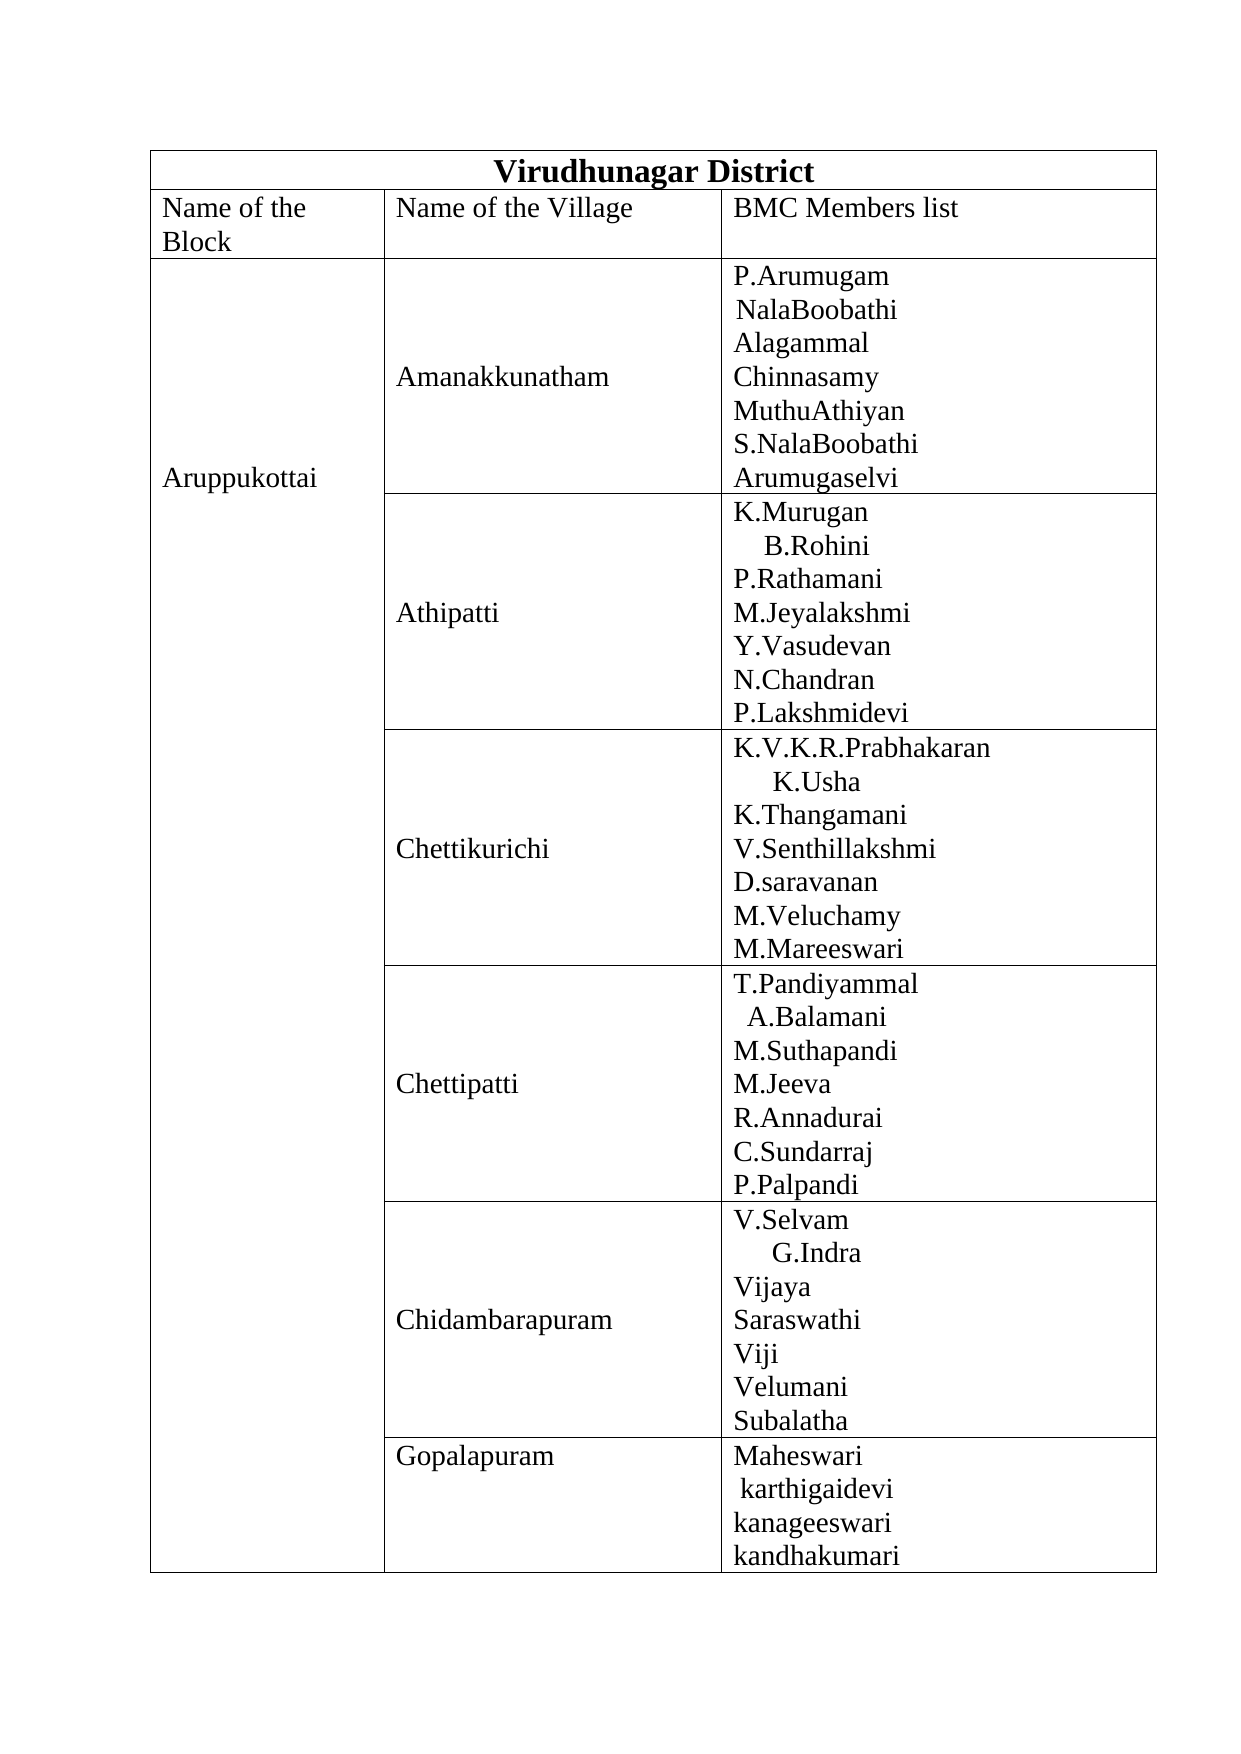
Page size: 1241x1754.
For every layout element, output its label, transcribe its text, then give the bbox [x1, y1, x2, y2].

table_cell Chettikurichi [385, 730, 721, 965]
table_cell T.Pandiyammal A.Balamani M.Suthapandi M.Jeeva R.Annadurai C.Sundarraj P.Palpandi [722, 966, 1156, 1201]
table_cell K.Murugan B.Rohini P.Rathamani M.Jeyalakshmi Y.Vasudevan N.Chandran P.Lakshmidevi [722, 494, 1156, 729]
table_cell Chidambarapuram [385, 1202, 721, 1437]
table_cell Athipatti [385, 494, 721, 729]
table_cell Gopalapuram [385, 1438, 721, 1572]
table_cell Amanakkunatham [385, 259, 721, 493]
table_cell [722, 1438, 1156, 1572]
table_cell V.Selvam G.Indra Vijaya Saraswathi Viji Velumani Subalatha [722, 1202, 1156, 1437]
table_cell BMC Members list [722, 190, 1156, 257]
table_cell Name of the Block [151, 190, 384, 257]
table_cell K.V.K.R.Prabhakaran K.Usha K.Thangamani V.Senthillakshmi D.saravanan M.Veluchamy M.Mareeswari [722, 730, 1156, 965]
table_cell Chettipatti [385, 966, 721, 1201]
table_cell P.Arumugam NalaBoobathi Alagammal Chinnasamy MuthuAthiyan S.NalaBoobathi Arumugaselvi [722, 259, 1156, 493]
table_cell Aruppukottai [151, 259, 384, 1572]
table_cell Name of the Village [385, 190, 721, 257]
table_header Virudhunagar District [151, 151, 1156, 189]
